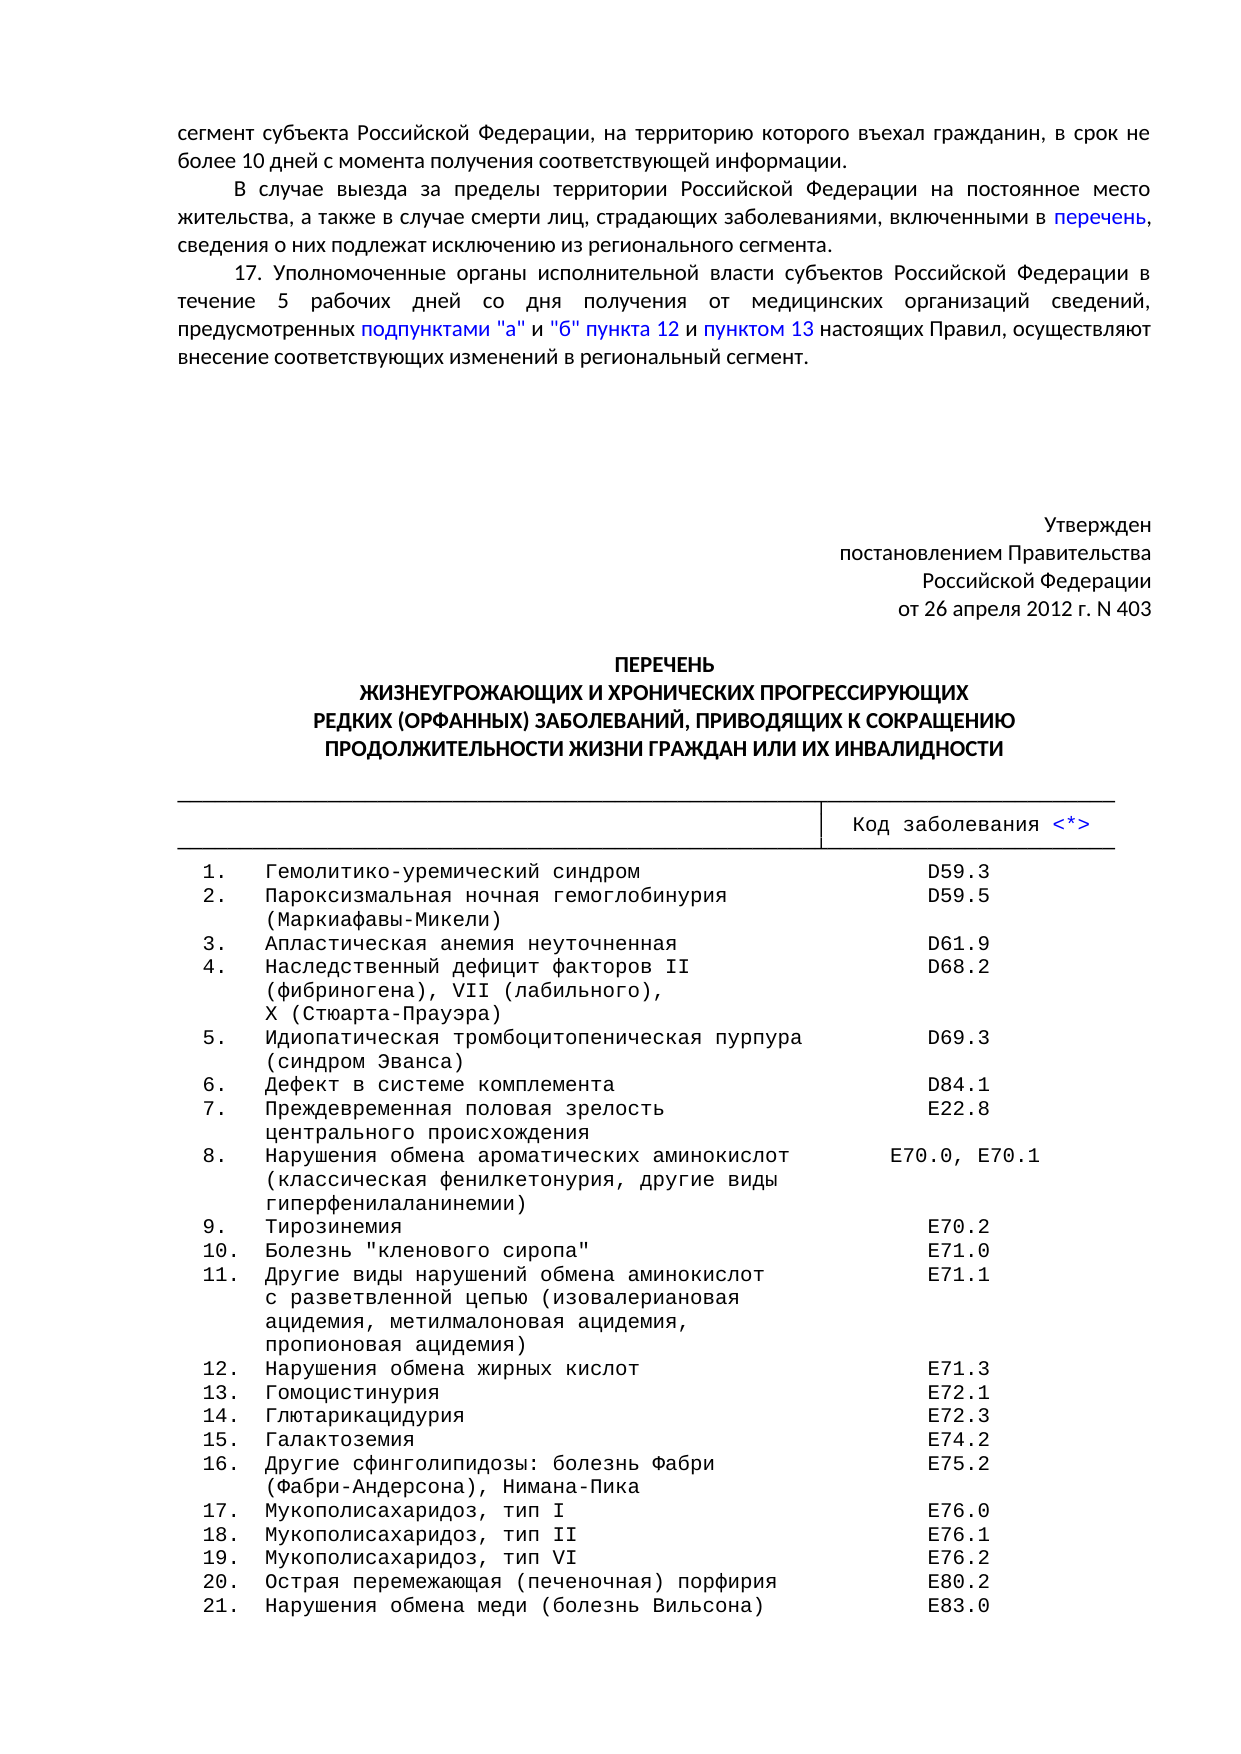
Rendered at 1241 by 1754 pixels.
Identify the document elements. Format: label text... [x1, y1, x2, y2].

text (Маркиафавы-Микели) [177, 909, 1152, 932]
text ───────────────────────────────────────────────────┬─────────────────────── [177, 791, 1152, 814]
text 13. Гомоцистинурия E72.1 [177, 1382, 1152, 1405]
text с разветвленной цепью (изовалериановая [177, 1287, 1152, 1311]
text 4. Наследственный дефицит факторов II D68.2 [177, 956, 1152, 980]
text 11. Другие виды нарушений обмена аминокислот E71.1 [177, 1263, 1152, 1287]
text 1. Гемолитико-уремический синдром D59.3 [177, 862, 1152, 885]
text │ Код заболевания <*> [177, 814, 1152, 838]
text (синдром Эванса) [177, 1051, 1152, 1074]
text 18. Мукополисахаридоз, тип II E76.1 [177, 1524, 1152, 1547]
text 7. Преждевременная половая зрелость E22.8 [177, 1098, 1152, 1122]
text пропионовая ацидемия) [177, 1334, 1152, 1358]
text ЖИЗНЕУГРОЖАЮЩИХ И ХРОНИЧЕСКИХ ПРОГРЕССИРУЮЩИХ [177, 678, 1152, 707]
text 20. Острая перемежающая (печеночная) порфирия E80.2 [177, 1571, 1152, 1594]
text 5. Идиопатическая тромбоцитопеническая пурпура D69.3 [177, 1027, 1152, 1051]
text ПРОДОЛЖИТЕЛЬНОСТИ ЖИЗНИ ГРАЖДАН ИЛИ ИХ ИНВАЛИДНОСТИ [177, 734, 1152, 763]
text ацидемия, метилмалоновая ацидемия, [177, 1311, 1152, 1334]
text 19. Мукополисахаридоз, тип VI E76.2 [177, 1547, 1152, 1571]
text постановлением Правительства [177, 538, 1152, 566]
text 9. Тирозинемия E70.2 [177, 1216, 1152, 1240]
text 14. Глютарикацидурия E72.3 [177, 1405, 1152, 1429]
text ───────────────────────────────────────────────────┴─────────────────────── [177, 838, 1152, 862]
text гиперфенилаланинемии) [177, 1193, 1152, 1216]
text 10. Болезнь "кленового сиропа" E71.0 [177, 1240, 1152, 1263]
text (фибриногена), VII (лабильного), [177, 980, 1152, 1003]
text (классическая фенилкетонурия, другие виды [177, 1169, 1152, 1193]
text 3. Апластическая анемия неуточненная D61.9 [177, 932, 1152, 956]
text 21. Нарушения обмена меди (болезнь Вильсона) E83.0 [177, 1594, 1152, 1618]
text 16. Другие сфинголипидозы: болезнь Фабри E75.2 [177, 1453, 1152, 1476]
text 2. Пароксизмальная ночная гемоглобинурия D59.5 [177, 885, 1152, 909]
text 15. Галактоземия E74.2 [177, 1429, 1152, 1453]
text (Фабри-Андерсона), Нимана-Пика [177, 1476, 1152, 1500]
text Российской Федерации [177, 566, 1152, 594]
text 6. Дефект в системе комплемента D84.1 [177, 1074, 1152, 1098]
text 12. Нарушения обмена жирных кислот E71.3 [177, 1358, 1152, 1382]
text 8. Нарушения обмена ароматических аминокислот E70.0, E70.1 [177, 1145, 1152, 1169]
text центрального происхождения [177, 1122, 1152, 1145]
text В случае выезда за пределы территории Российской Федерации на постоянное место жительства, а также в случае смерти лиц, страдающих заболеваниями, включенными в перечень, сведения о них подлежат исключению из регионального сегмента. [177, 174, 1152, 258]
text от 26 апреля 2012 г. N 403 [177, 594, 1152, 622]
text X (Стюарта-Прауэра) [177, 1003, 1152, 1027]
text Утвержден [177, 510, 1152, 538]
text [177, 118, 1152, 174]
text РЕДКИХ (ОРФАННЫХ) ЗАБОЛЕВАНИЙ, ПРИВОДЯЩИХ К СОКРАЩЕНИЮ [177, 707, 1152, 734]
text 17. Мукополисахаридоз, тип I E76.0 [177, 1500, 1152, 1524]
text ПЕРЕЧЕНЬ [177, 651, 1152, 678]
text 17. Уполномоченные органы исполнительной власти субъектов Российской Федерации в течение 5 рабочих дней со дня получения от медицинских организаций сведений, предусмотренных подпунктами "а" и "б" пункта 12 и пунктом 13 настоящих Правил, осуществляют внесение соответствующих изменений в региональный сегмент. [177, 258, 1152, 370]
